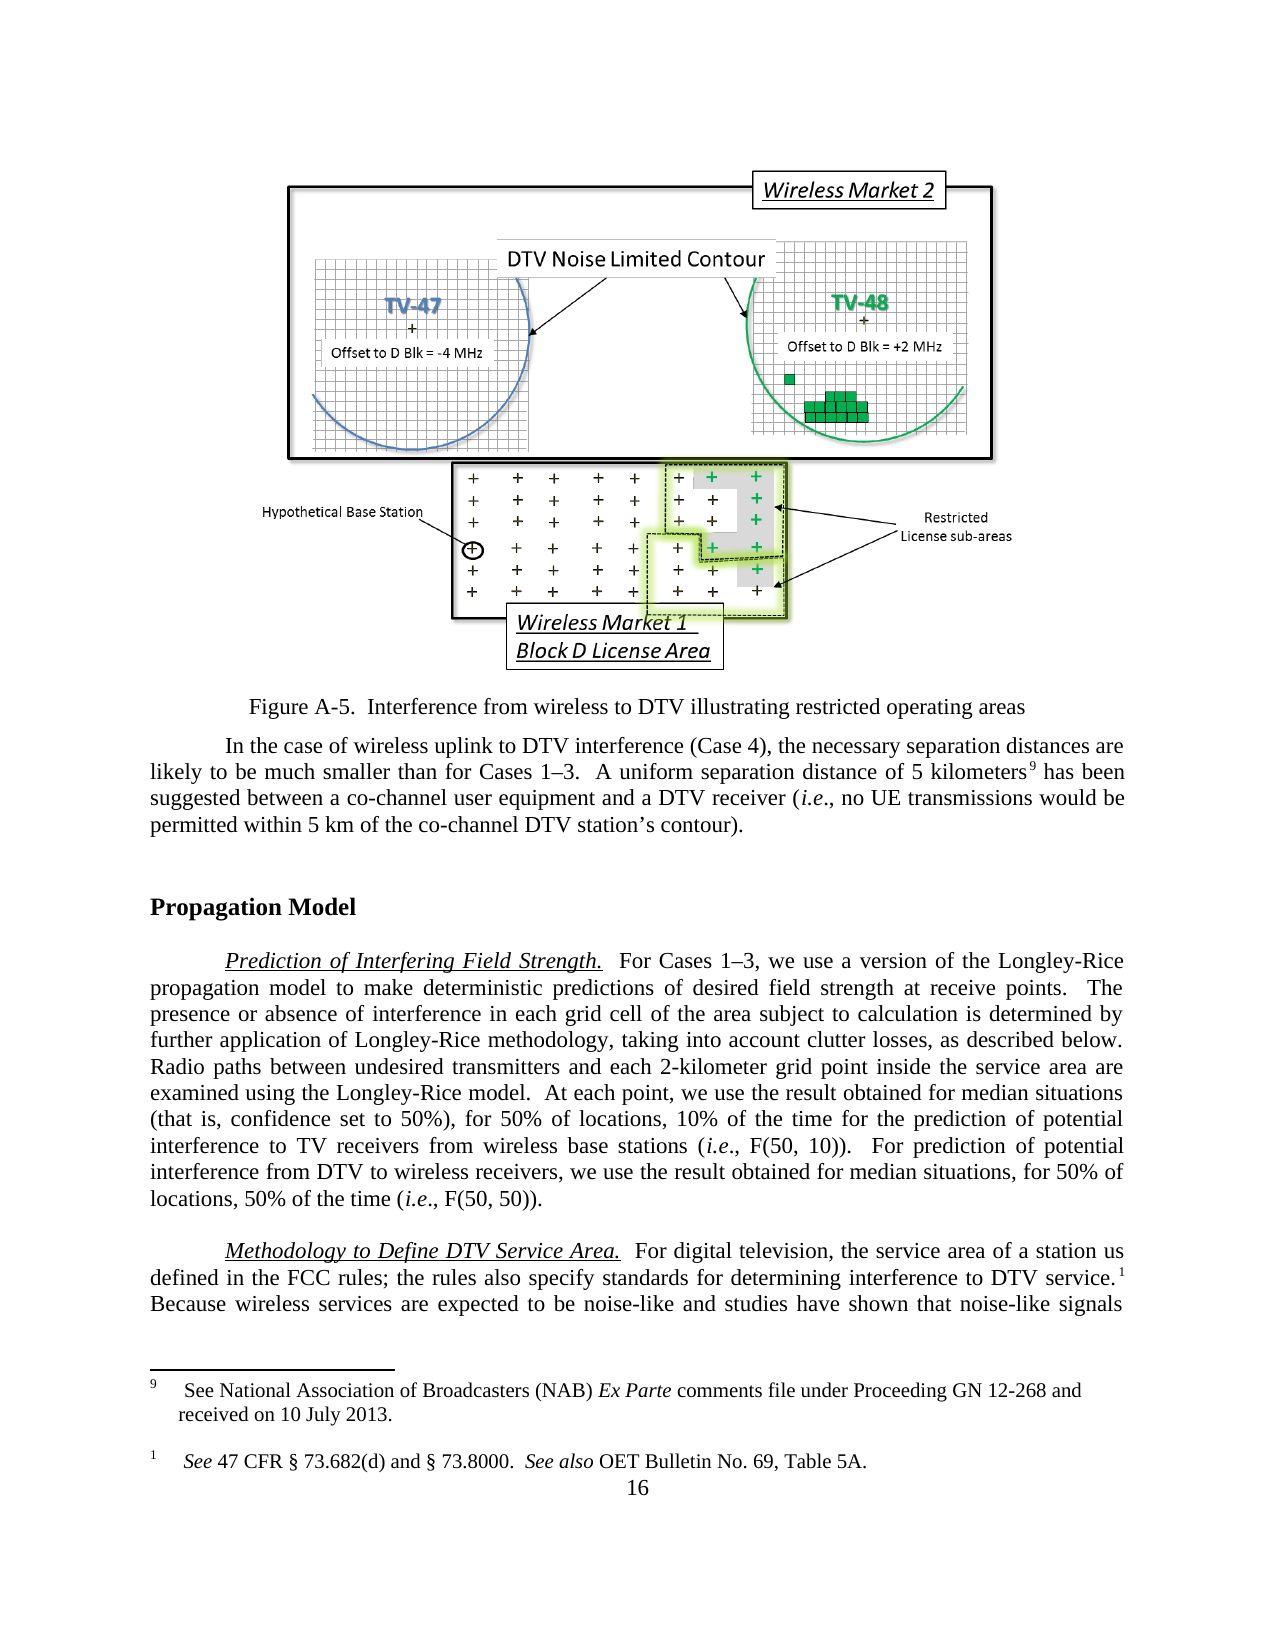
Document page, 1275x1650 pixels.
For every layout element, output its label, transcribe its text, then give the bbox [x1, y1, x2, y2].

picture [247, 150, 1028, 681]
text In the case of wireless uplink to DTV interference (Case 4), the necessary separation distances are likely to be much smaller than for Cases 1–3. A uniform separation distance of 5 kilometers has been suggested between a co-channel user equipment and a DTV receiver (i.e., no UE transmissions would be permitted within 5 km of the co-channel DTV station’s contour). [150, 732, 1125, 837]
text Figure A-5. Interference from wireless to DTV illustrating restricted operating areas [150, 693, 1125, 719]
text Prediction of Interfering Field Strength. For Cases 1–3, we use a version of the Longley-Rice propagation model to make deterministic predictions of desired field strength at receive points. The presence or absence of interference in each grid cell of the area subject to calculation is determined by further application of Longley-Rice methodology, taking into account clutter losses, as described below. Radio paths between undesired transmitters and each 2-kilometer grid point inside the service area are examined using the Longley-Rice model. At each point, we use the result obtained for median situations (that is, confidence set to 50%), for 50% of locations, 10% of the time for the prediction of potential interference to TV receivers from wireless base stations (i.e., F(50, 10)). For prediction of potential interference from DTV to wireless receivers, we use the result obtained for median situations, for 50% of locations, 50% of the time (i.e., F(50, 50)). [150, 947, 1125, 1211]
subtitle Propagation Model [150, 892, 1125, 921]
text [150, 1237, 1125, 1316]
